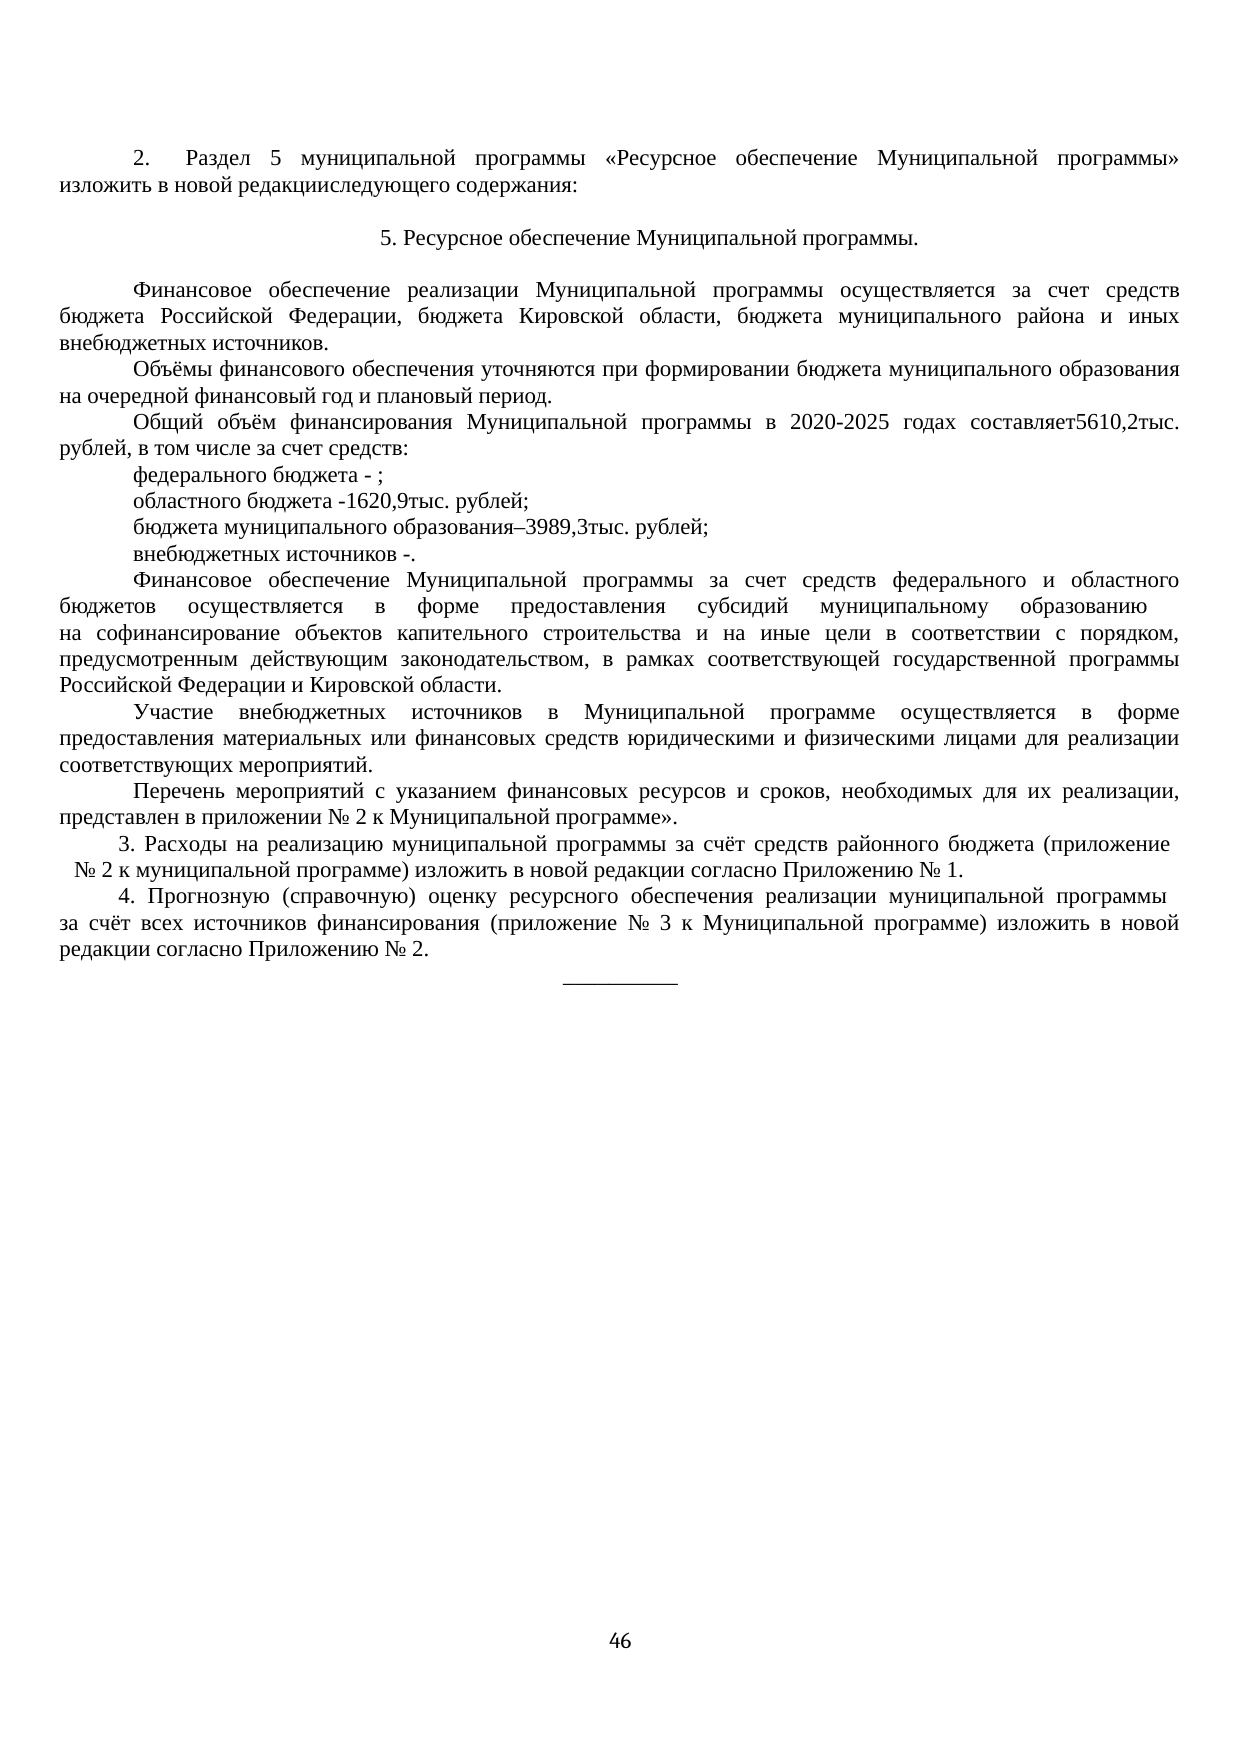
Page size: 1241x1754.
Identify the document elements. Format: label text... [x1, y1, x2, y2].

list внебюджетных источников -. [59, 540, 1181, 566]
list Раздел 5 муниципальной программы «Ресурсное обеспечение Муниципальной программы» изложить в новой редакцииследующего содержания: [59, 144, 1181, 197]
list Участие внебюджетных источников в Муниципальной программе осуществляется в форме предоставления материальных или финансовых средств юридическими и физическими лицами для реализации соответствующих мероприятий. [59, 698, 1181, 777]
text 4. Прогнозную (справочную) оценку ресурсного обеспечения реализации муниципальной программы за счёт всех источников финансирования (приложение № 3 к Муниципальной программе) изложить в новой редакции согласно Приложению № 2. [59, 882, 1181, 961]
text __________ [59, 961, 1181, 988]
list Перечень мероприятий с указанием финансовых ресурсов и сроков, необходимых для их реализации, представлен в приложении № 2 к Муниципальной программе». [59, 777, 1181, 830]
list Финансовое обеспечение реализации Муниципальной программы осуществляется за счет средств бюджета Российской Федерации, бюджета Кировской области, бюджета муниципального района и иных внебюджетных источников. [59, 276, 1181, 355]
list Финансовое обеспечение Муниципальной программы за счет средств федерального и областного бюджетов осуществляется в форме предоставления субсидий муниципальному образованию на софинансирование объектов капительного строительства и на иные цели в соответствии с порядком, предусмотренным действующим законодательством, в рамках соответствующей государственной программы Российской Федерации и Кировской области. [59, 566, 1181, 698]
text 3. Расходы на реализацию муниципальной программы за счёт средств районного бюджета (приложение № 2 к муниципальной программе) изложить в новой редакции согласно Приложению № 1. [74, 830, 1181, 882]
list областного бюджета -1620,9тыс. рублей; [59, 487, 1181, 513]
list федерального бюджета - ; [59, 461, 1181, 487]
list бюджета муниципального образования–3989,3тыс. рублей; [59, 513, 1181, 540]
list Объёмы финансового обеспечения уточняются при формировании бюджета муниципального образования на очередной финансовый год и плановый период. [59, 355, 1181, 408]
list Общий объём финансирования Муниципальной программы в 2020-2025 годах составляет5610,2тыс. рублей, в том числе за счет средств: [59, 408, 1181, 461]
list 5. Ресурсное обеспечение Муниципальной программы. [59, 223, 1181, 250]
